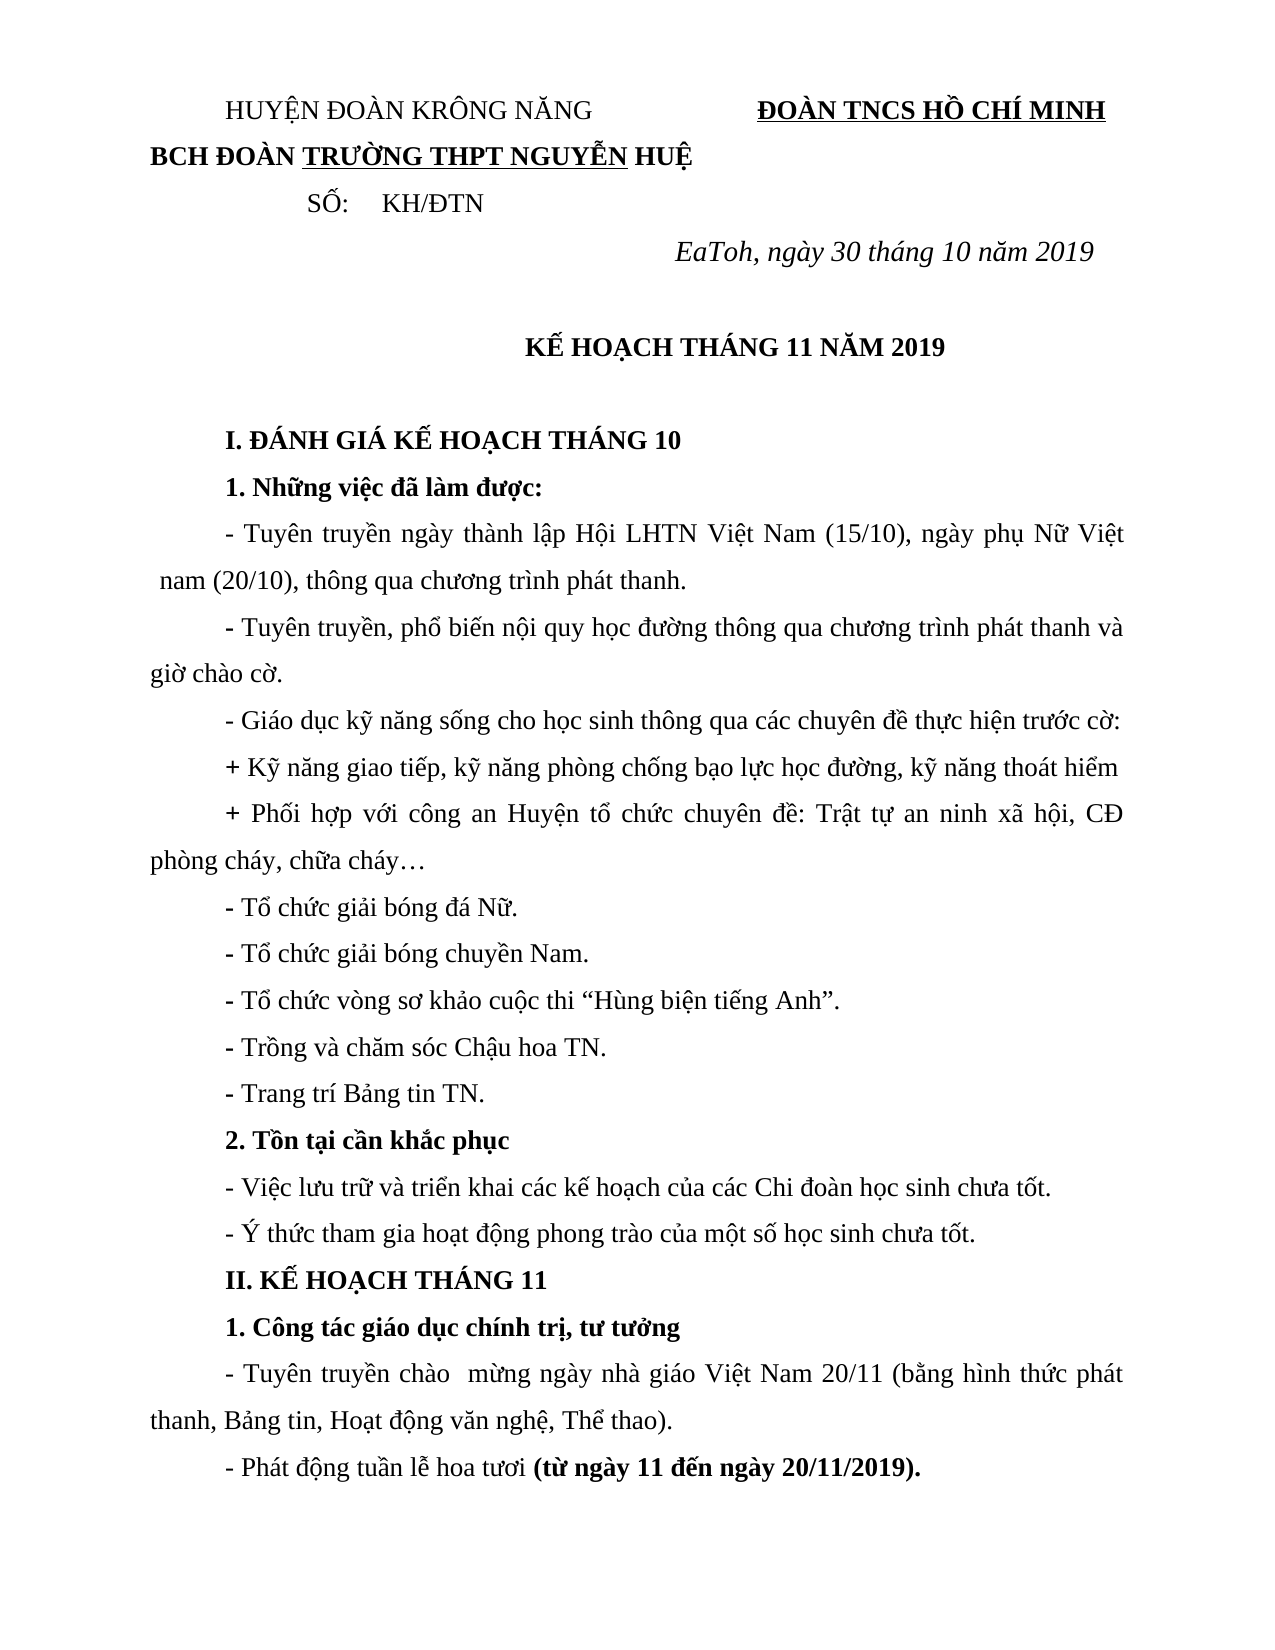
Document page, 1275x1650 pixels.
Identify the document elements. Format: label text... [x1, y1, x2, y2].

text - Ý thức tham gia hoạt động phong trào của một số học sinh chưa tốt. [150, 1217, 1125, 1248]
text 2. Tồn tại cần khắc phục [150, 1124, 1125, 1155]
list - Phát động tuần lễ hoa tươi (từ ngày 11 đến ngày 20/11/2019). [150, 1451, 1125, 1482]
text - Tổ chức vòng sơ khảo cuộc thi “Hùng biện tiếng Anh”. [150, 984, 1125, 1015]
text EaToh, ngày 30 tháng 10 năm 2019 [600, 234, 1125, 267]
text + Phối hợp với công an Huyện tổ chức chuyên đề: Trật tự an ninh xã hội, CĐ phòng cháy, chữa cháy… [150, 797, 1125, 875]
text - Việc lưu trữ và triển khai các kế hoạch của các Chi đoàn học sinh chưa tốt. [150, 1171, 1125, 1202]
text + Kỹ năng giao tiếp, kỹ năng phòng chống bạo lực học đường, kỹ năng thoát hiểm [150, 751, 1125, 782]
text - Giáo dục kỹ năng sống cho học sinh thông qua các chuyên đề thực hiện trước cờ: [150, 704, 1125, 735]
text II. KẾ HOẠCH THÁNG 11 [150, 1264, 1125, 1295]
text HUYỆN ĐOÀN KRÔNG NĂNG ĐOÀN TNCS HỒ CHÍ MINH [150, 94, 1125, 125]
list - Tuyên truyền chào mừng ngày nhà giáo Việt Nam 20/11 (bằng hình thức phát thanh, Bảng tin, Hoạt động văn nghệ, Thể thao). [150, 1357, 1125, 1435]
text - Trồng và chăm sóc Chậu hoa TN. [150, 1031, 1125, 1062]
text - Trang trí Bảng tin TN. [150, 1077, 1125, 1108]
text BCH ĐOÀN TRƯỜNG THPT NGUYỄN HUỆ [150, 140, 1125, 172]
text I. ĐÁNH GIÁ KẾ HOẠCH THÁNG 10 [150, 424, 1125, 455]
text - Tuyên truyền ngày thành lập Hội LHTN Việt Nam (15/10), ngày phụ Nữ Việt nam (20/10), thông qua chương trình phát thanh. [159, 517, 1125, 595]
text - Tổ chức giải bóng chuyền Nam. [150, 937, 1125, 968]
text - Tuyên truyền, phổ biến nội quy học đường thông qua chương trình phát thanh và giờ chào cờ. [150, 611, 1125, 688]
text 1. Những việc đã làm được: [150, 471, 1125, 502]
text 1. Công tác giáo dục chính trị, tư tưởng [150, 1311, 1125, 1342]
text - Tổ chức giải bóng đá Nữ. [150, 891, 1125, 922]
text SỐ: KH/ĐTN [150, 187, 1125, 218]
text KẾ HOẠCH THÁNG 11 NĂM 2019 [450, 331, 1125, 362]
